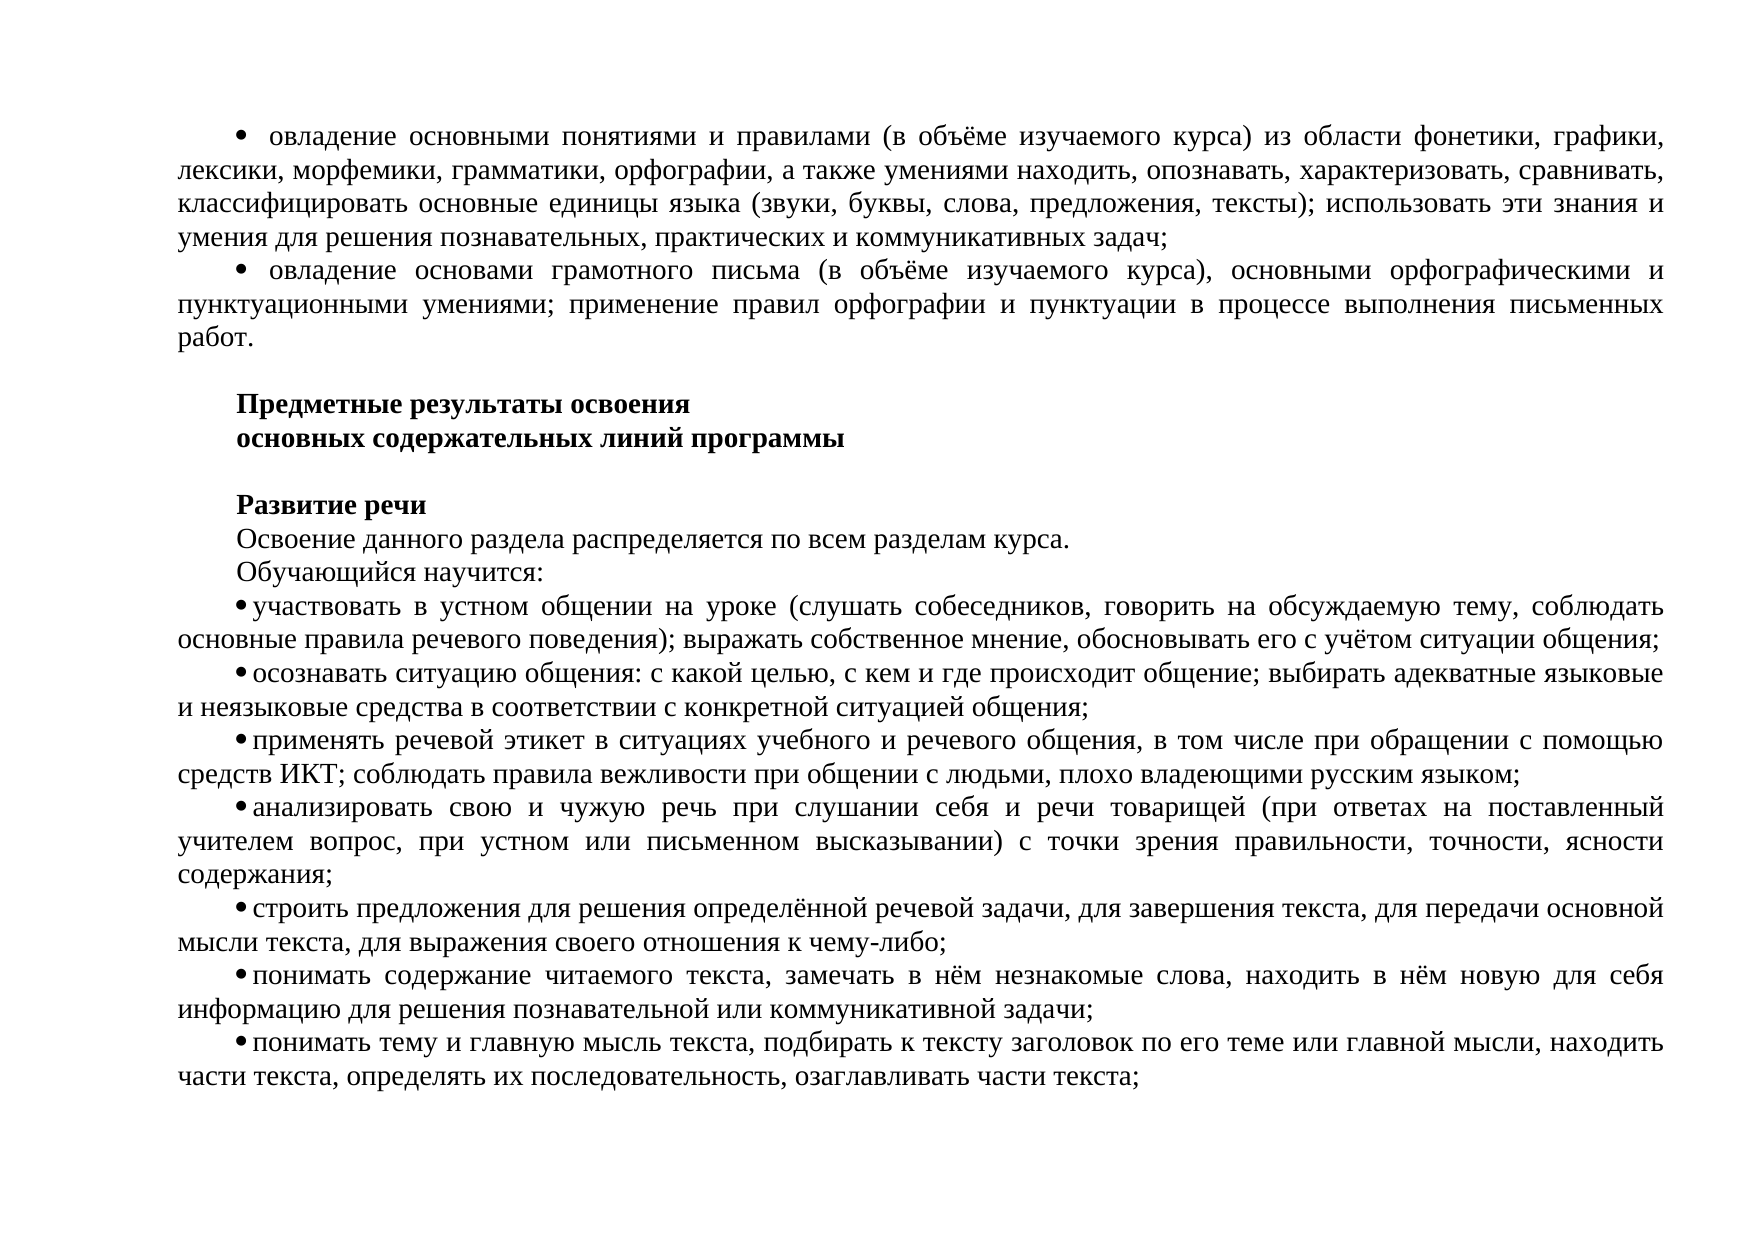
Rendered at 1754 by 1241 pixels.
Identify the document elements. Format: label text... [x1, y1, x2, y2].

text основных содержательных линий программы [177, 420, 1665, 454]
list овладение основными понятиями и правилами (в объёме изучаемого курса) из области фонетики, графики, лексики, морфемики, грамматики, орфографии, а также умениями находить, опознавать, характеризовать, сравнивать, классифицировать основные единицы языка (звуки, буквы, слова, предложения, тексты); использовать эти знания и умения для решения познавательных, практических и коммуникативных задач; [177, 118, 1665, 252]
text Предметные результаты освоения [177, 387, 1665, 420]
list овладение основами грамотного письма (в объёме изучаемого курса), основными орфографическими и пунктуационными умениями; применение правил орфографии и пунктуации в процессе выполнения письменных работ. [177, 252, 1665, 353]
list понимать тему и главную мысль текста, подбирать к тексту заголовок по его теме или главной мысли, находить части текста, определять их последовательность, озаглавливать части текста; [177, 1024, 1665, 1092]
text Развитие речи [177, 487, 1665, 521]
list понимать содержание читаемого текста, замечать в нём незнакомые слова, находить в нём новую для себя информацию для решения познавательной или коммуникативной задачи; [177, 957, 1665, 1024]
text Освоение данного раздела распределяется по всем разделам курса. [177, 521, 1665, 554]
list применять речевой этикет в ситуациях учебного и речевого общения, в том числе при обращении с помощью средств ИКТ; соблюдать правила вежливости при общении с людьми, плохо владеющими русским языком; [177, 722, 1665, 789]
list строить предложения для решения определённой речевой задачи, для завершения текста, для передачи основной мысли текста, для выражения своего отношения к чему-либо; [177, 890, 1665, 957]
list осознавать ситуацию общения: с какой целью, с кем и где происходит общение; выбирать адекватные языковые и неязыковые средства в соответствии с конкретной ситуацией общения; [177, 655, 1665, 722]
list участвовать в устном общении на уроке (слушать собеседников, говорить на обсуждаемую тему, соблюдать основные правила речевого поведения); выражать собственное мнение, обосновывать его с учётом ситуации общения; [177, 588, 1665, 655]
list анализировать свою и чужую речь при слушании себя и речи товарищей (при ответах на поставленный учителем вопрос, при устном или письменном высказывании) с точки зрения правильности, точности, ясности содержания; [177, 789, 1665, 890]
text Обучающийся научится: [177, 554, 1665, 588]
